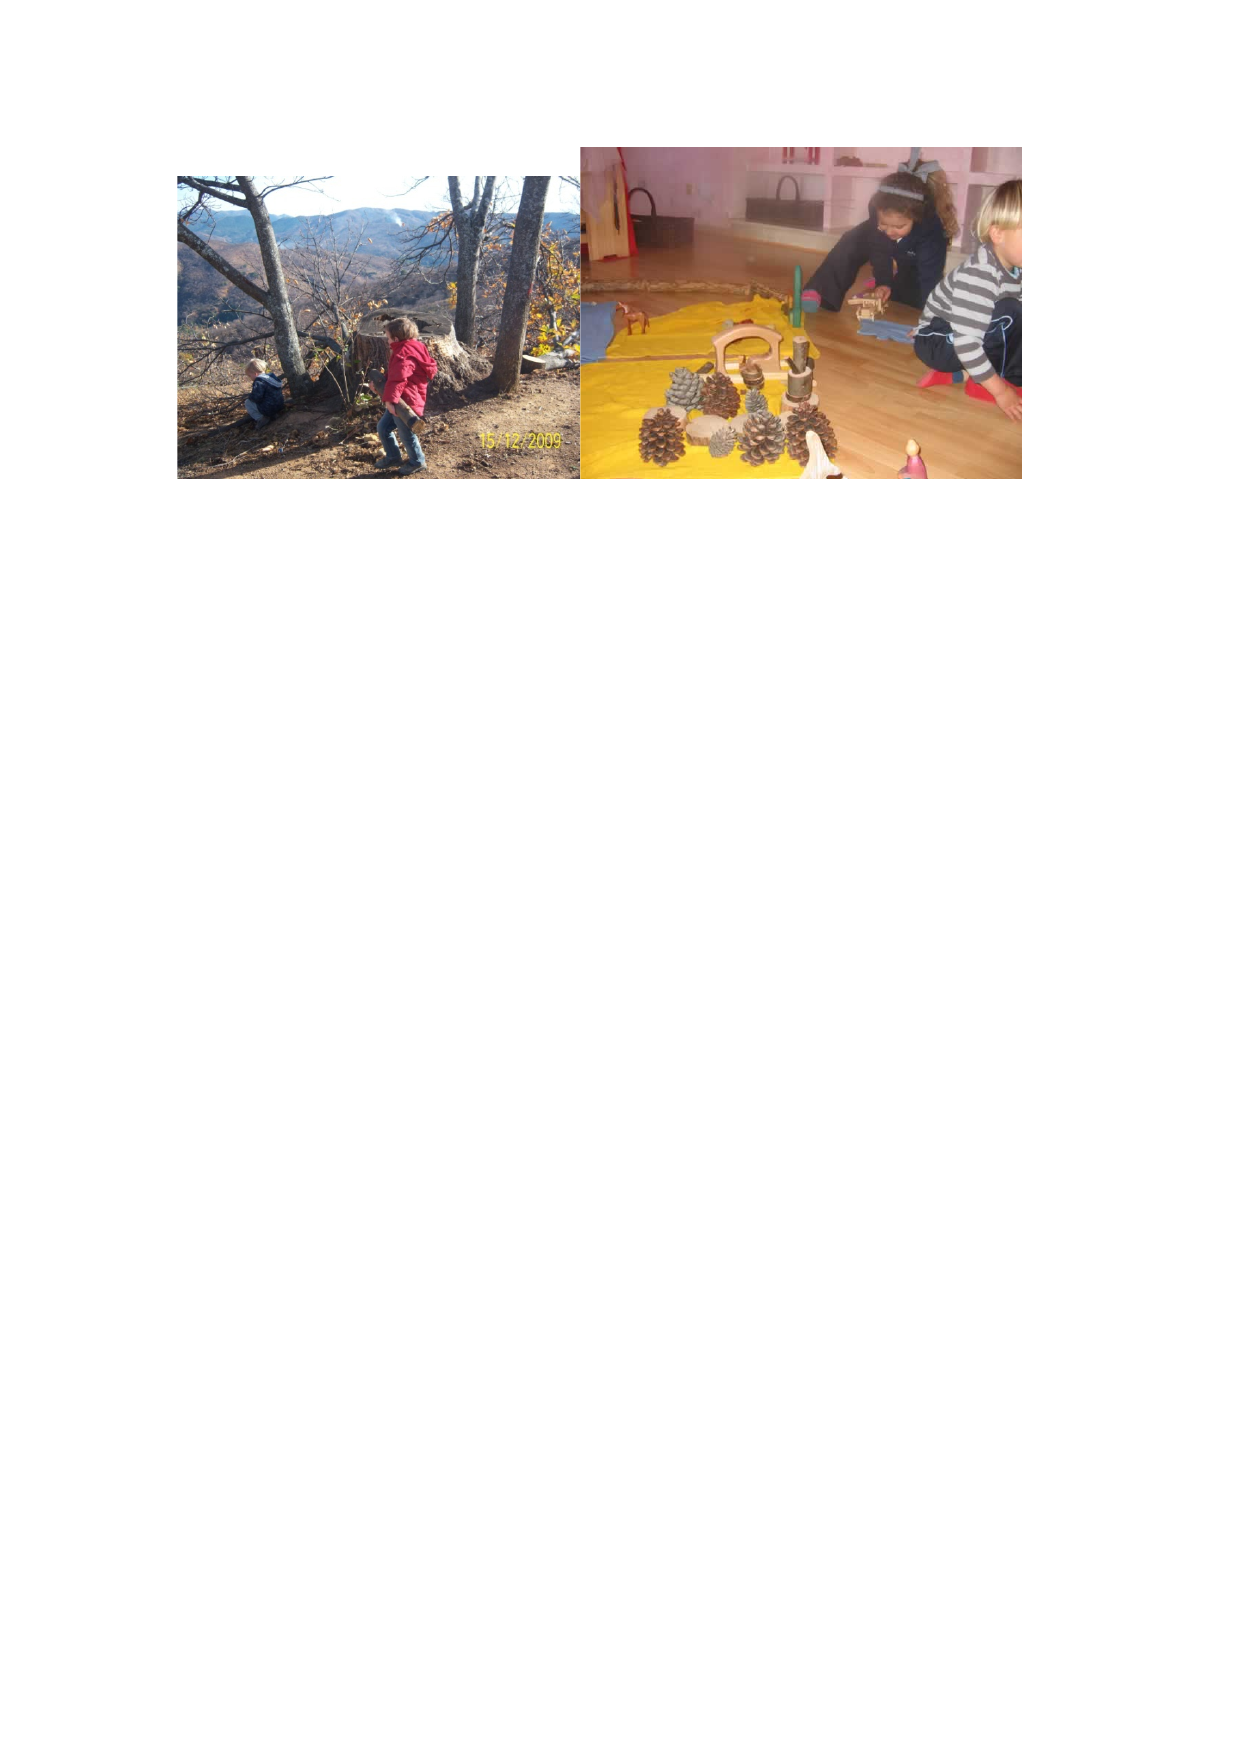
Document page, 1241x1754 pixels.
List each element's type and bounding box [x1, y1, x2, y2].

picture [177, 147, 1022, 479]
